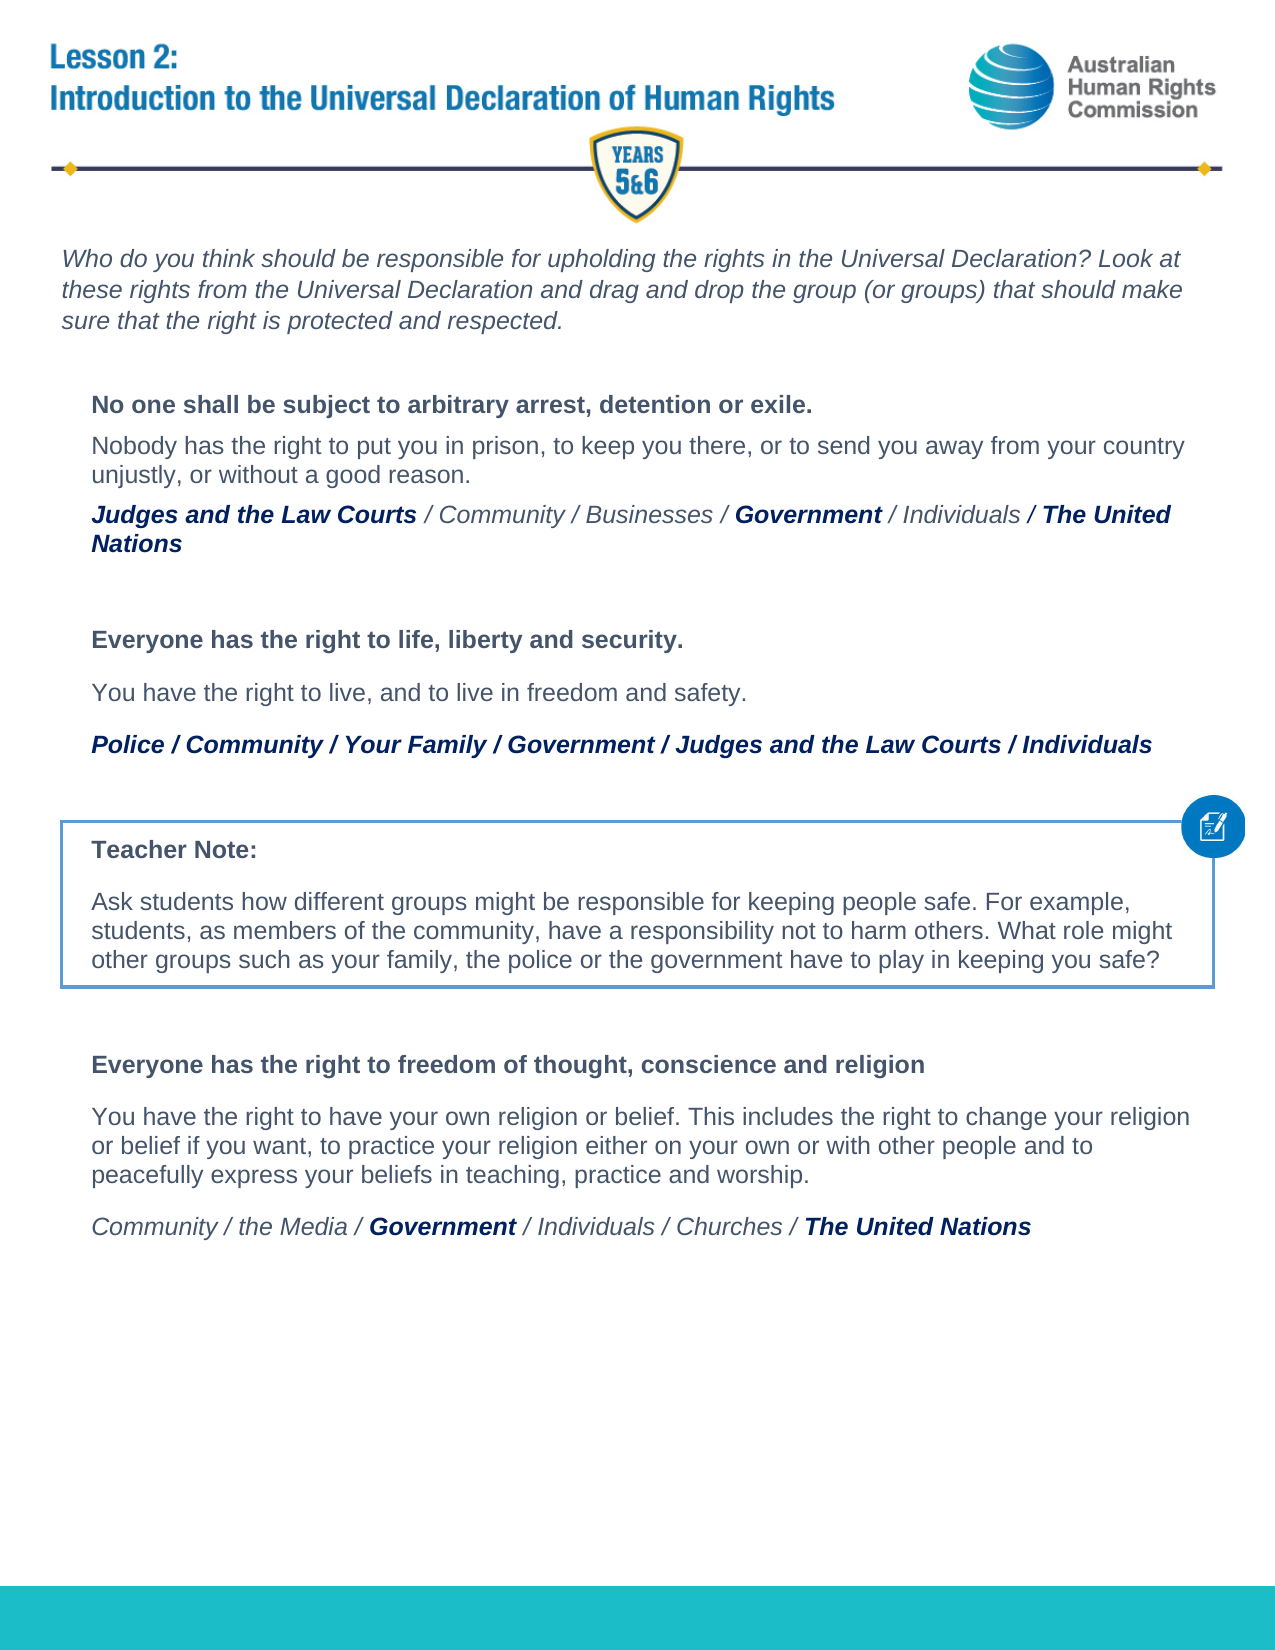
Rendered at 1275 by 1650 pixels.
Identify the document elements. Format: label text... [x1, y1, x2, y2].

table_header Teacher Note: [63, 823, 1212, 876]
table_header Everyone has the right to freedom of thought, conscience and religion [61, 1038, 1213, 1091]
table_cell Nobody has the right to put you in prison, to keep you there, or to send you away from your country unjustly, or without a good reason. [81, 425, 1234, 494]
picture [0, 1586, 1275, 1650]
table_cell Community / the Media / Government / Individuals / Churches / The United Nations [61, 1200, 1213, 1253]
table_cell You have the right to live, and to live in freedom and safety. [61, 666, 1213, 718]
table_cell Judges and the Law Courts / Community / Businesses / Government / Individuals / The United Nations [81, 495, 1234, 564]
table_cell Ask students how different groups might be responsible for keeping people safe. For example, students, as members of the community, have a responsibility not to harm others. What role might other groups such as your family, the police or the government have to play in keeping you safe? [63, 876, 1212, 985]
table_cell You have the right to have your own religion or belief. This includes the right to change your religion or belief if you want, to practice your religion either on your own or with other people and to peacefully express your beliefs in teaching, practice and worship. [61, 1091, 1213, 1200]
table_cell Police / Community / Your Family / Government / Judges and the Law Courts / Individuals [61, 718, 1213, 771]
picture [0, 0, 1275, 230]
text Who do you think should be responsible for upholding the rights in the Universal Declaration? Look at these rights from the Universal Declaration and drag and drop the group (or groups) that should make sure that the right is protected and respected. [61, 244, 1200, 366]
table_header Everyone has the right to life, liberty and security. [61, 614, 1213, 666]
table_header No one shall be subject to arbitrary arrest, detention or exile. [81, 385, 1234, 425]
